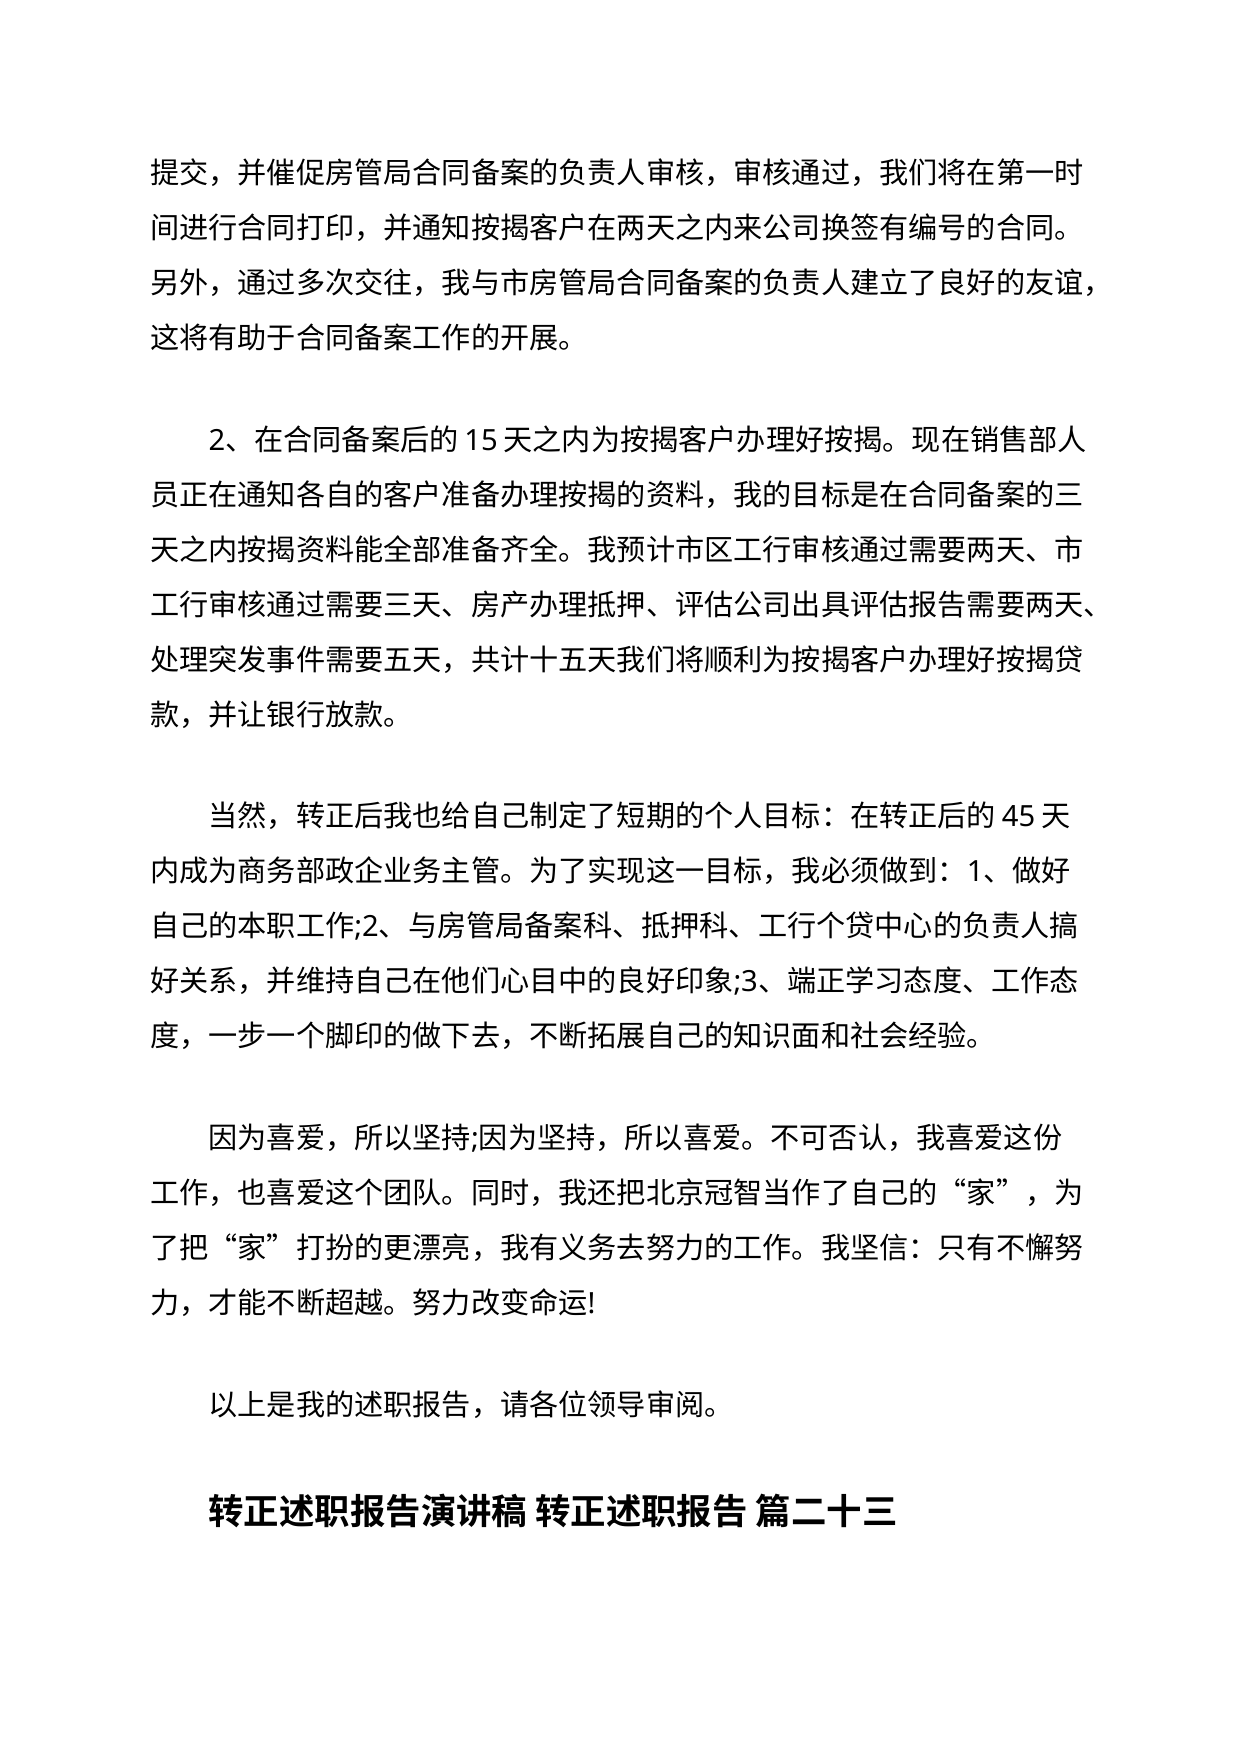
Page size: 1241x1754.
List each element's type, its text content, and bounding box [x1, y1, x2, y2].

text 当然，转正后我也给自己制定了短期的个人目标：在转正后的45天内成为商务部政企业务主管。为了实现这一目标，我必须做到：1、做好自己的本职工作;2、与房管局备案科、抵押科、工行个贷中心的负责人搞好关系，并维持自己在他们心目中的良好印象;3、端正学习态度、工作态度，一步一个脚印的做下去，不断拓展自己的知识面和社会经验。 [150, 793, 1090, 1055]
text 因为喜爱，所以坚持;因为坚持，所以喜爱。不可否认，我喜爱这份工作，也喜爱这个团队。同时，我还把北京冠智当作了自己的“家”，为了把“家”打扮的更漂亮，我有义务去努力的工作。我坚信：只有不懈努力，才能不断超越。努力改变命运! [150, 1114, 1090, 1322]
text 以上是我的述职报告，请各位领导审阅。 [150, 1381, 1090, 1424]
text 2、在合同备案后的15天之内为按揭客户办理好按揭。现在销售部人员正在通知各自的客户准备办理按揭的资料，我的目标是在合同备案的三天之内按揭资料能全部准备齐全。我预计市区工行审核通过需要两天、市工行审核通过需要三天、房产办理抵押、评估公司出具评估报告需要两天、处理突发事件需要五天，共计十五天我们将顺利为按揭客户办理好按揭贷款，并让银行放款。 [150, 416, 1090, 733]
text 转正述职报告演讲稿 转正述职报告 篇二十三 [150, 1483, 1090, 1534]
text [150, 150, 1090, 357]
